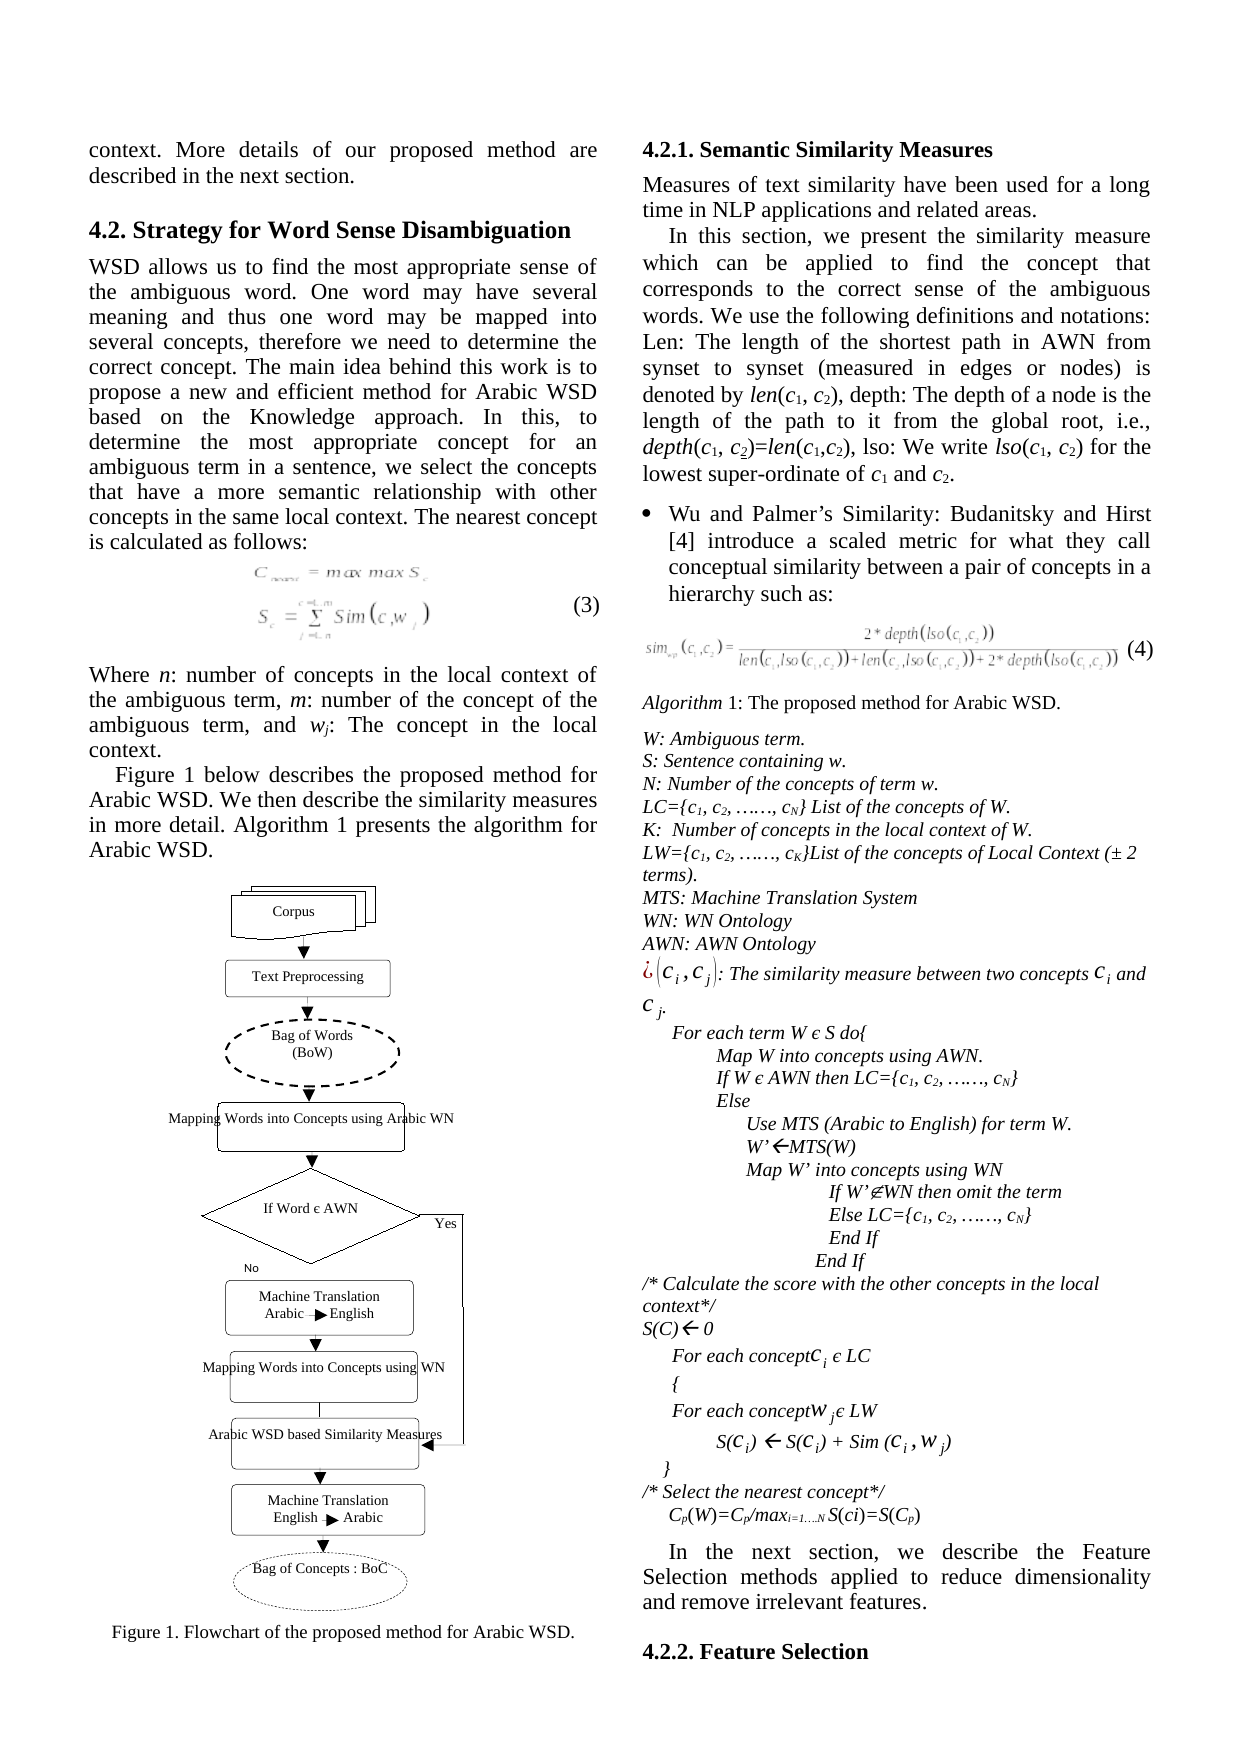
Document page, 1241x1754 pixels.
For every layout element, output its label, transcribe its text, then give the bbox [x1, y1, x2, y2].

text S(C) 0 [642, 1317, 1152, 1340]
list If W’WN then omit the term [828, 1180, 1152, 1203]
text End If [716, 1249, 1152, 1272]
list For each conceptє LW [672, 1394, 1152, 1426]
list Use MTS (Arabic to English) for term W. W’MTS(W) [746, 1112, 1152, 1158]
text /* Calculate the score with the other concepts in the local context*/ [642, 1272, 1152, 1317]
text } [642, 1457, 1152, 1480]
text In the next section, we describe the Feature Selection methods applied to reduce dimensionality and remove irrelevant features. [642, 1540, 1152, 1615]
text Figure 1 below describes the proposed method for Arabic WSD. We then describe the similarity measures in more detail. Algorithm 1 presents the algorithm for Arabic WSD. [89, 762, 598, 862]
list For each concept є LC [672, 1340, 1152, 1371]
text S: Sentence containing w. [642, 749, 1152, 772]
list Map W into concepts using AWN. [716, 1043, 1152, 1066]
text : The similarity measure between two concepts and . [642, 955, 1152, 1021]
text Cp(W)=Cp/maxi=1….N S(ci)=S(Cp) [642, 1503, 1152, 1525]
text Algorithm 1: The proposed method for Arabic WSD. [642, 691, 1152, 714]
list Else LC={c1, c2, ……, cN} [828, 1203, 1152, 1226]
list Wu and Palmer’s Similarity: Budanitsky and Hirst [4] introduce a scaled metric for what they call conceptual similarity between a pair of concepts in a hierarchy such as: [642, 501, 1152, 606]
text K: Number of concepts in the local context of W. [642, 818, 1152, 841]
text Figure 1. Flowchart of the proposed method for Arabic WSD. [89, 1621, 598, 1643]
list If W є AWN then LC={c1, c2, ……, cN} [716, 1066, 1152, 1089]
text 4.2.1. Semantic Similarity Measures [642, 136, 1152, 162]
text 4.2.2. Feature Selection [642, 1638, 1152, 1664]
text WN: WN Ontology [642, 909, 1152, 932]
text 4.2. Strategy for Word Sense Disambiguation [89, 215, 598, 244]
text /* Select the nearest concept*/ [642, 1480, 1152, 1503]
text Measures of text similarity have been used for a long time in NLP applications and related areas. [642, 173, 1152, 223]
text N: Number of the concepts of term w. [642, 772, 1152, 795]
text LW={c1, c2, ……, cK}List of the concepts of Local Context (± 2 terms). [642, 841, 1152, 886]
list Map W’ into concepts using WN [746, 1158, 1152, 1180]
text AWN: AWN Ontology [642, 932, 1152, 955]
list End If [828, 1226, 1152, 1249]
text In this section, we present the similarity measure which can be applied to find the concept that corresponds to the correct sense of the ambiguous words. We use the following definitions and notations: Len: The length of the shortest path in AWN from synset to synset (measured in edges or nodes) is denoted by len(c1, c2), depth: The depth of a node is the length of the path to it from the global root, i.e., depth(c1, c2)=len(c1,c2), lso: We write lso(c1, c2) for the lowest super-ordinate of c1 and c2. [642, 223, 1152, 486]
list S() S() + Sim () [716, 1426, 1152, 1457]
list For each term W є S do{ [672, 1021, 1152, 1043]
text W: Ambiguous term. [642, 727, 1152, 749]
list Else [716, 1089, 1152, 1112]
text WSD allows us to find the most appropriate sense of the ambiguous word. One word may have several meaning and thus one word may be mapped into several concepts, therefore we need to determine the correct concept. The main idea behind this work is to propose a new and efficient method for Arabic WSD based on the Knowledge approach. In this, to determine the most appropriate concept for an ambiguous term in a sentence, we select the concepts that have a more semantic relationship with other concepts in the same local context. The nearest concept is calculated as follows: [89, 254, 598, 554]
list { [672, 1371, 1152, 1394]
text Where n: number of concepts in the local context of the ambiguous term, m: number of the concept of the ambiguous term, and wj: The concept in the local context. [89, 662, 598, 762]
text LC={c1, c2, ……, cN} List of the concepts of W. [642, 795, 1152, 818]
text MTS: Machine Translation System [642, 886, 1152, 909]
